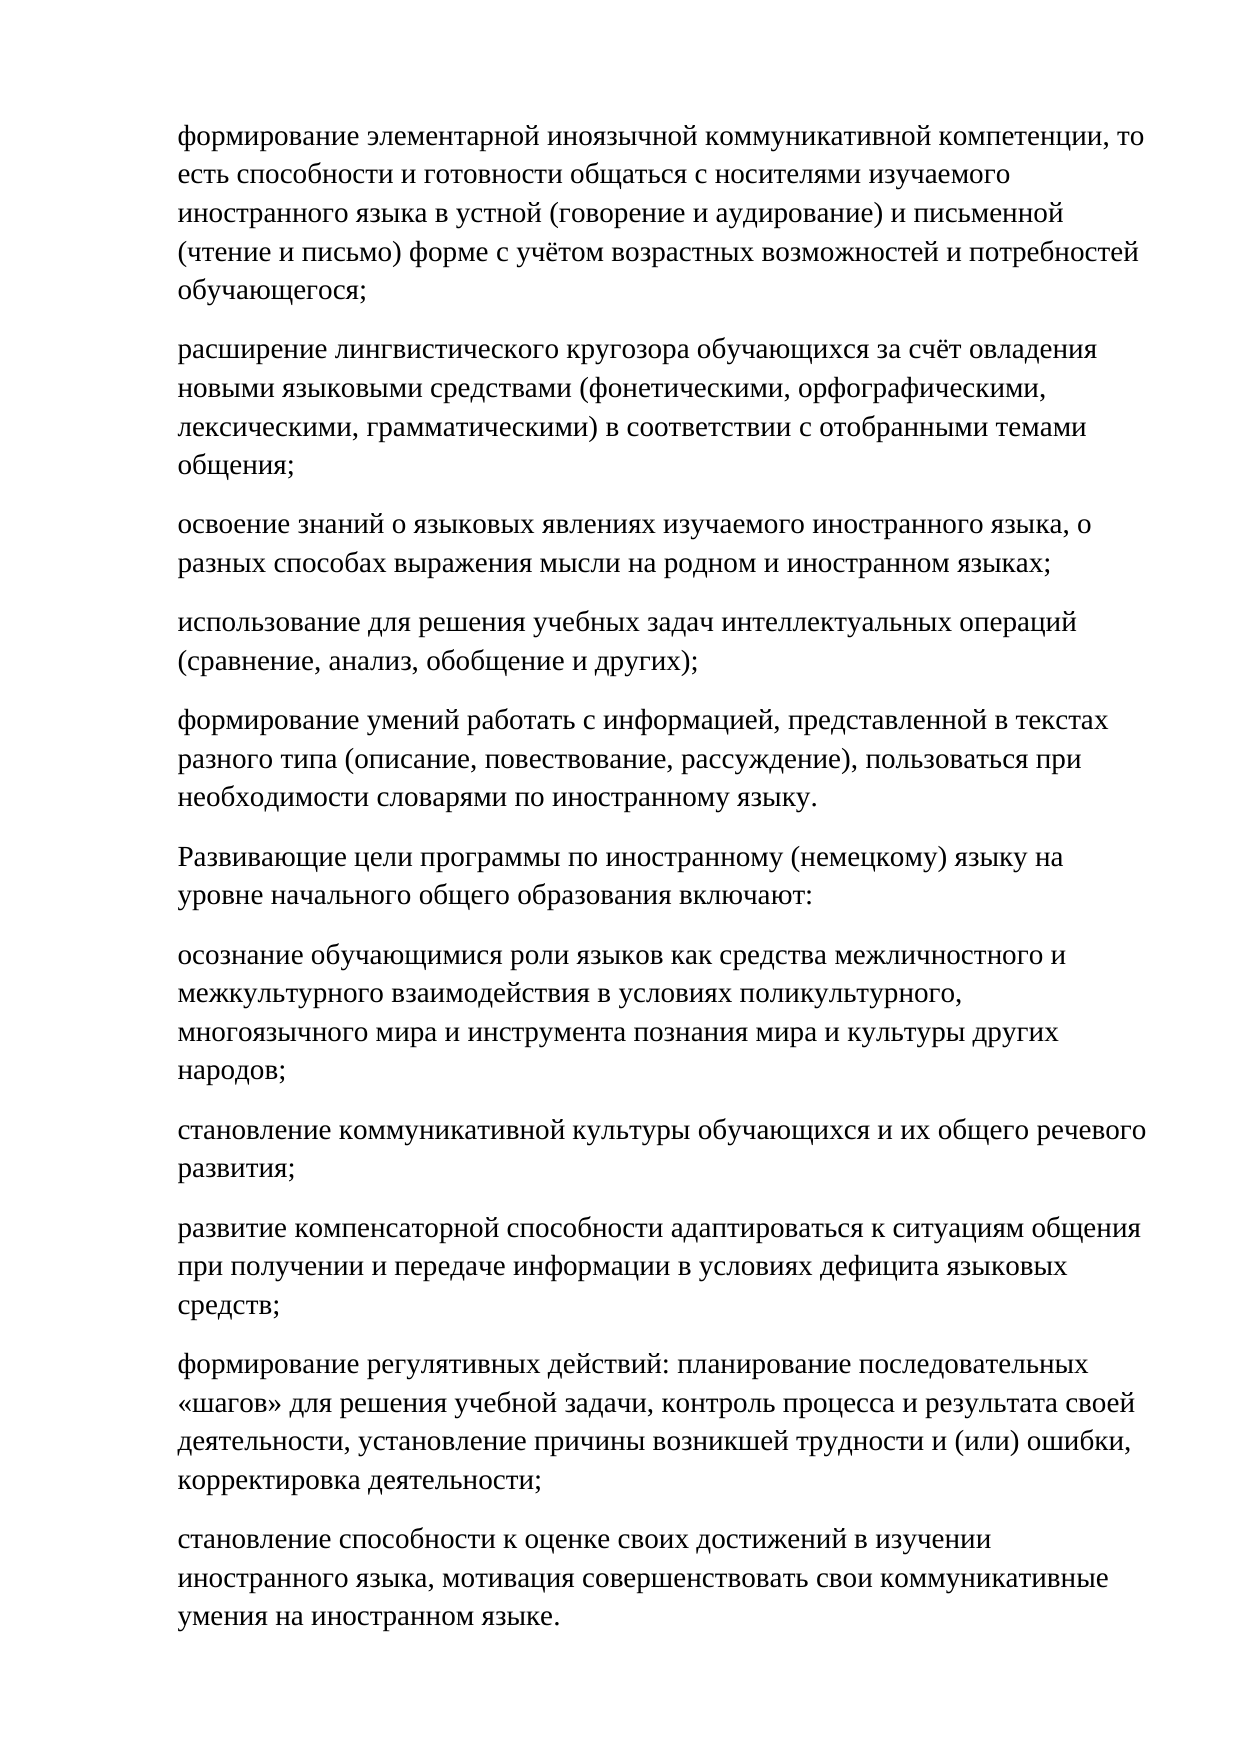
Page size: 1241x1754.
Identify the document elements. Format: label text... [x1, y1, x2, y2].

text формирование регулятивных действий: планирование последовательных «шагов» для решения учебной задачи, контроль процесса и результата своей деятельности, установление причины возникшей трудности и (или) ошибки, корректировка деятельности; [177, 1346, 1152, 1495]
text расширение лингвистического кругозора обучающихся за счёт овладения новыми языковыми средствами (фонетическими, орфографическими, лексическими, грамматическими) в соответствии c отобранными темами общения; [177, 332, 1152, 481]
text развитие компенсаторной способности адаптироваться к ситуациям общения при получении и передаче информации в условиях дефицита языковых средств; [177, 1210, 1152, 1320]
text использование для решения учебных задач интеллектуальных операций (сравнение, анализ, обобщение и других); [177, 604, 1152, 677]
text формирование умений работать с информацией, представленной в текстах разного типа (описание, повествование, рассуждение), пользоваться при необходимости словарями по иностранному языку. [177, 702, 1152, 813]
text осознание обучающимися роли языков как средства межличностного и межкультурного взаимодействия в условиях поликультурного, многоязычного мира и инструмента познания мира и культуры других народов; [177, 937, 1152, 1086]
text Развивающие цели программы по иностранному (немецкому) языку на уровне начального общего образования включают: [177, 839, 1152, 911]
text становление способности к оценке своих достижений в изучении иностранного языка, мотивация совершенствовать свои коммуникативные умения на иностранном языке. [177, 1521, 1152, 1632]
text становление коммуникативной культуры обучающихся и их общего речевого развития; [177, 1112, 1152, 1184]
text освоение знаний о языковых явлениях изучаемого иностранного языка, о разных способах выражения мысли на родном и иностранном языках; [177, 507, 1152, 579]
text формирование элементарной иноязычной коммуникативной компетенции, то есть способности и готовности общаться с носителями изучаемого иностранного языка в устной (говорение и аудирование) и письменной (чтение и письмо) форме с учётом возрастных возможностей и потребностей обучающегося; [177, 118, 1152, 306]
